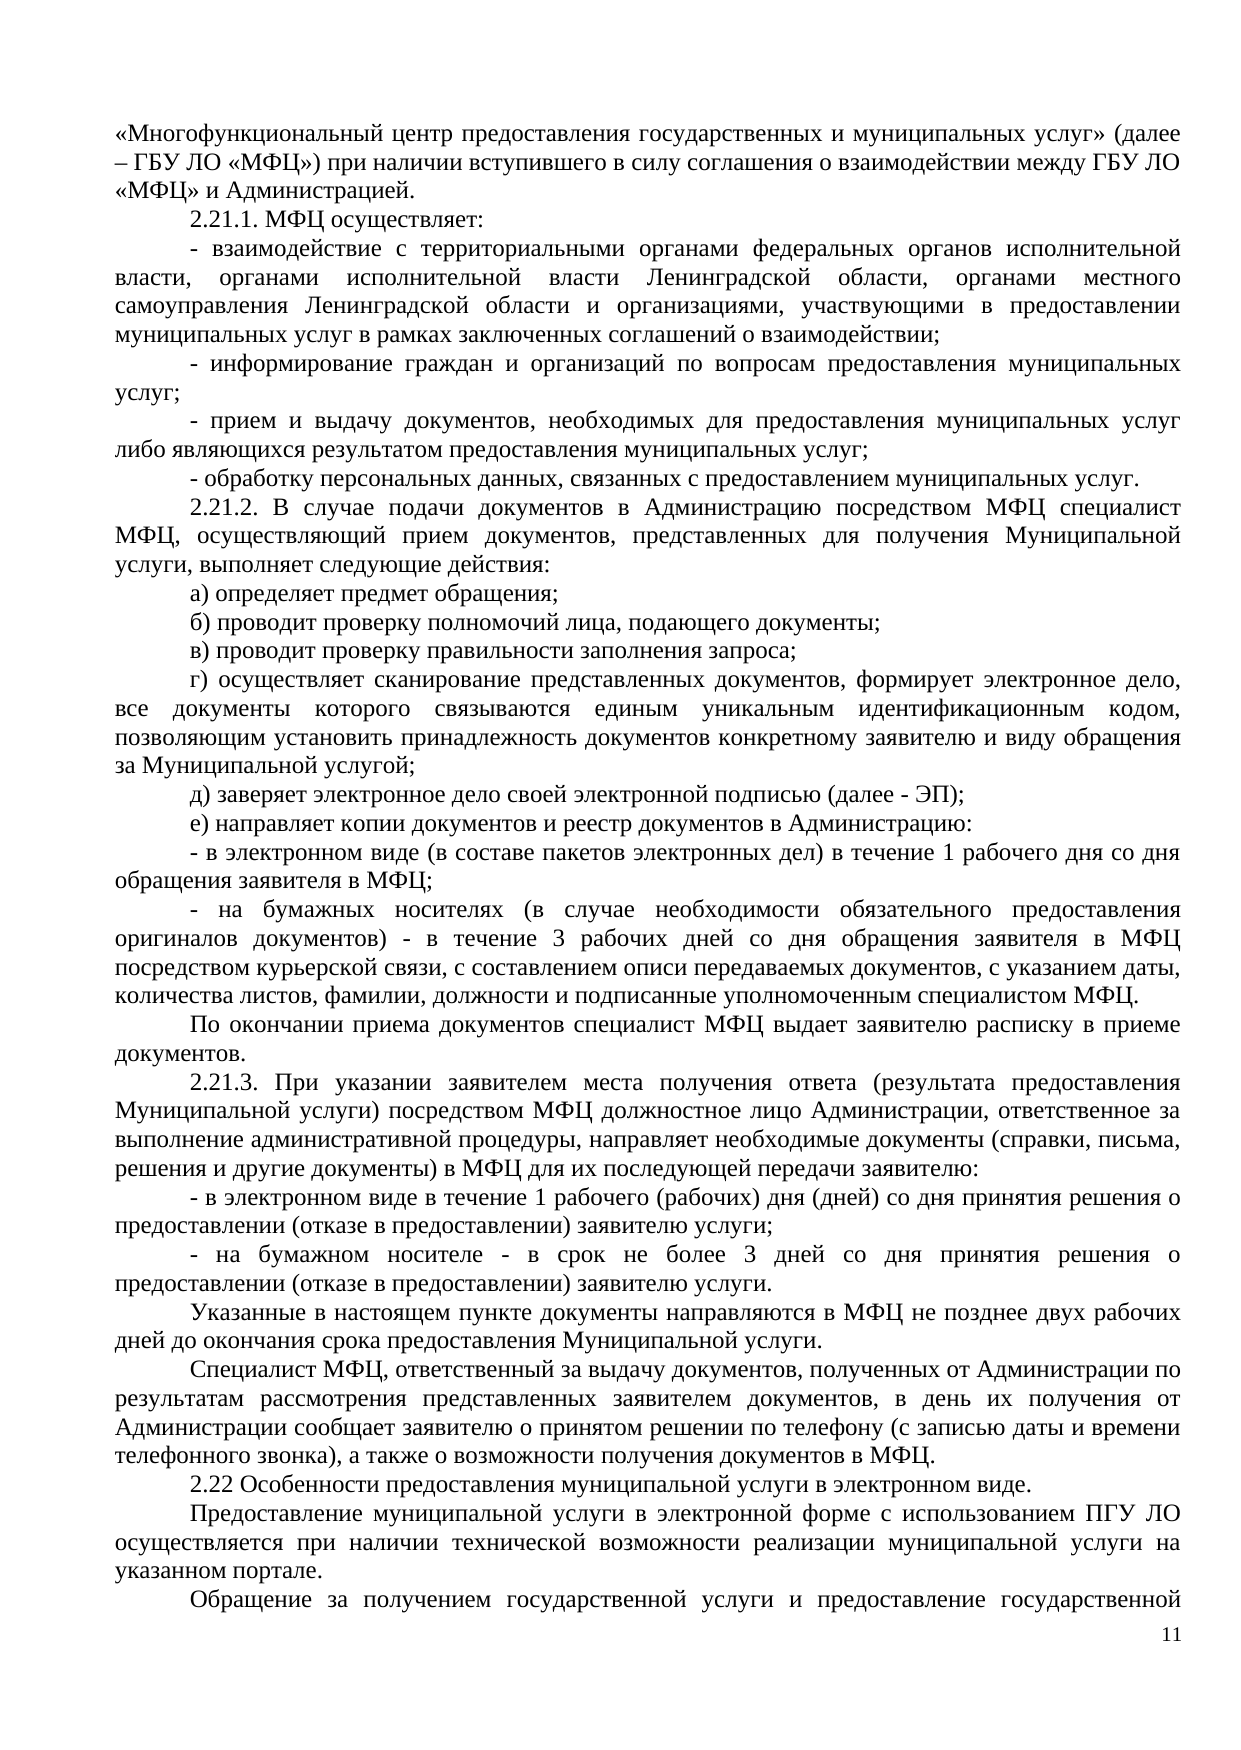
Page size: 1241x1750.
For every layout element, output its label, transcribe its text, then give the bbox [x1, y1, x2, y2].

text б) проводит проверку полномочий лица, подающего документы; [114, 607, 1182, 636]
text - в электронном виде (в составе пакетов электронных дел) в течение 1 рабочего дня со дня обращения заявителя в МФЦ; [114, 837, 1182, 894]
text - на бумажных носителях (в случае необходимости обязательного предоставления оригиналов документов) - в течение 3 рабочих дней со дня обращения заявителя в МФЦ посредством курьерской связи, с составлением описи передаваемых документов, с указанием даты, количества листов, фамилии, должности и подписанные уполномоченным специалистом МФЦ. [114, 894, 1182, 1009]
text - взаимодействие с территориальными органами федеральных органов исполнительной власти, органами исполнительной власти Ленинградской области, органами местного самоуправления Ленинградской области и организациями, участвующими в предоставлении муниципальных услуг в рамках заключенных соглашений о взаимодействии; [114, 233, 1182, 348]
text 2.21.1. МФЦ осуществляет: [114, 204, 1182, 233]
text Предоставление муниципальной услуги в электронной форме с использованием ПГУ ЛО осуществляется при наличии технической возможности реализации муниципальной услуги на указанном портале. [114, 1498, 1182, 1584]
text 2.21.2. В случае подачи документов в Администрацию посредством МФЦ специалист МФЦ, осуществляющий прием документов, представленных для получения Муниципальной услуги, выполняет следующие действия: [114, 492, 1182, 578]
text - информирование граждан и организаций по вопросам предоставления муниципальных услуг; [114, 348, 1182, 406]
text а) определяет предмет обращения; [114, 578, 1182, 607]
text г) осуществляет сканирование представленных документов, формирует электронное дело, все документы которого связываются единым уникальным идентификационным кодом, позволяющим установить принадлежность документов конкретному заявителю и виду обращения за Муниципальной услугой; [114, 664, 1182, 779]
text в) проводит проверку правильности заполнения запроса; [114, 636, 1182, 664]
text - на бумажном носителе - в срок не более 3 дней со дня принятия решения о предоставлении (отказе в предоставлении) заявителю услуги. [114, 1239, 1182, 1297]
text д) заверяет электронное дело своей электронной подписью (далее - ЭП); [114, 779, 1182, 808]
text 2.22 Особенности предоставления муниципальной услуги в электронном виде. [114, 1469, 1182, 1498]
text - прием и выдачу документов, необходимых для предоставления муниципальных услуг либо являющихся результатом предоставления муниципальных услуг; [114, 406, 1182, 463]
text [114, 1584, 1182, 1613]
text - в электронном виде в течение 1 рабочего (рабочих) дня (дней) со дня принятия решения о предоставлении (отказе в предоставлении) заявителю услуги; [114, 1182, 1182, 1239]
text Специалист МФЦ, ответственный за выдачу документов, полученных от Администрации по результатам рассмотрения представленных заявителем документов, в день их получения от Администрации сообщает заявителю о принятом решении по телефону (с записью даты и времени телефонного звонка), а также о возможности получения документов в МФЦ. [114, 1354, 1182, 1469]
text - обработку персональных данных, связанных с предоставлением муниципальных услуг. [114, 463, 1182, 492]
text По окончании приема документов специалист МФЦ выдает заявителю расписку в приеме документов. [114, 1009, 1182, 1067]
text 2.21.3. При указании заявителем места получения ответа (результата предоставления Муниципальной услуги) посредством МФЦ должностное лицо Администрации, ответственное за выполнение административной процедуры, направляет необходимые документы (справки, письма, решения и другие документы) в МФЦ для их последующей передачи заявителю: [114, 1067, 1182, 1182]
text Указанные в настоящем пункте документы направляются в МФЦ не позднее двух рабочих дней до окончания срока предоставления Муниципальной услуги. [114, 1297, 1182, 1354]
text е) направляет копии документов и реестр документов в Администрацию: [114, 808, 1182, 837]
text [114, 118, 1182, 204]
